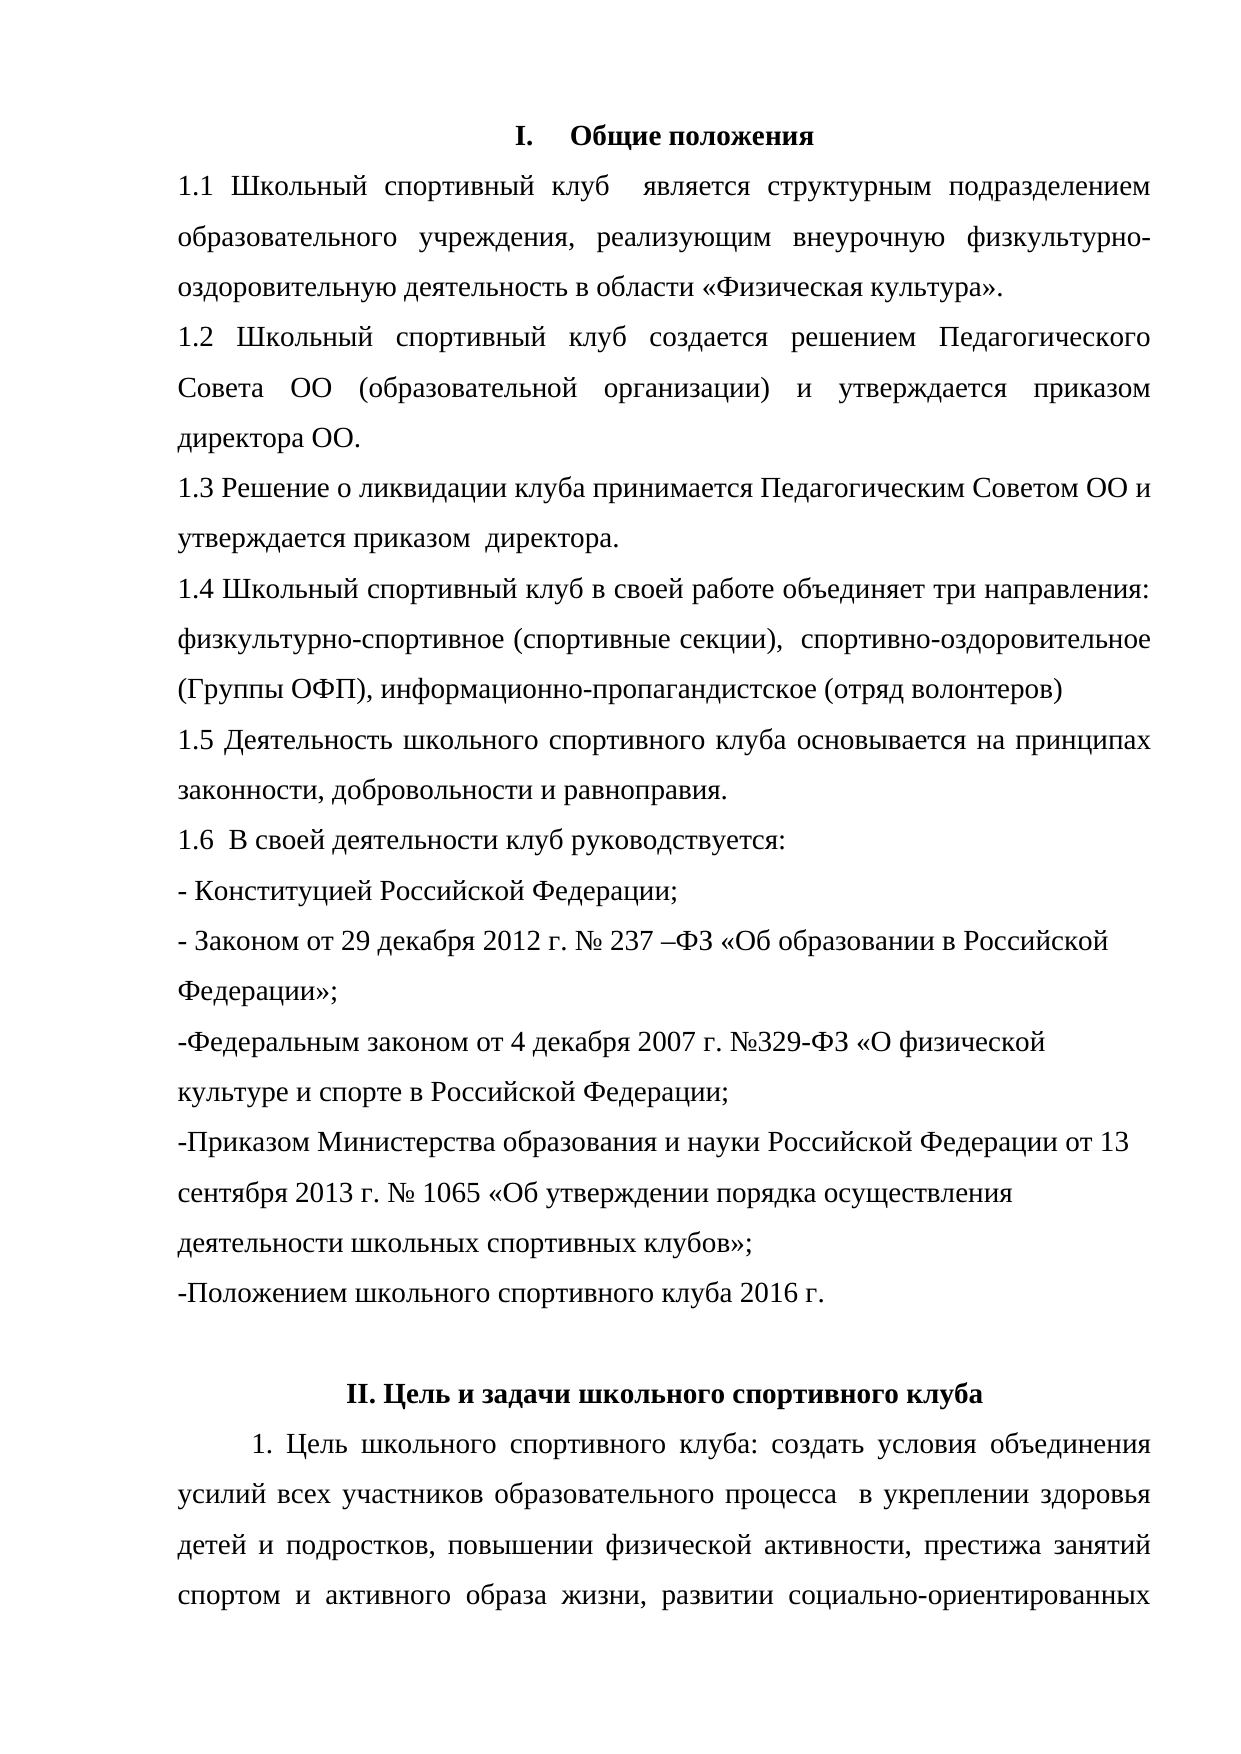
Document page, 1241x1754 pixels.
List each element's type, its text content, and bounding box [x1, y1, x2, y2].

text 1.5 Деятельность школьного спортивного клуба основывается на принципах законности, добровольности и равноправия. [177, 722, 1152, 806]
text II. Цель и задачи школьного спортивного клуба [177, 1376, 1152, 1409]
text 1.4 Школьный спортивный клуб в своей работе объединяет три направления: физкультурно-спортивное (спортивные секции), спортивно-оздоровительное (Группы ОФП), информационно-пропагандистское (отряд волонтеров) [177, 571, 1152, 705]
text 1.6 В своей деятельности клуб руководствуется: [177, 822, 1152, 856]
text 1.2 Школьный спортивный клуб создается решением Педагогического Совета ОО (образовательной организации) и утверждается приказом директора ОО. [177, 319, 1152, 453]
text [177, 1426, 1152, 1611]
text I. Общие положения [177, 118, 1152, 152]
text 1.3 Решение о ликвидации клуба принимается Педагогическим Советом ОО и утверждается приказом директора. [177, 470, 1152, 554]
text 1.1 Школьный спортивный клуб является структурным подразделением образовательного учреждения, реализующим внеурочную физкультурно-оздоровительную деятельность в области «Физическая культура». [177, 168, 1152, 303]
text - Конституцией Российской Федерации; - Законом от 29 декабря . № 237 –ФЗ «Об образовании в Российской Федерации»; -Федеральным законом от 4 декабря . №329-ФЗ «О физической культуре и спорте в Российской Федерации; -Приказом Министерства образования и науки Российской Федерации от 13 сентября . № 1065 «Об утверждении порядка осуществления деятельности школьных спортивных клубов»; -Положением школьного спортивного клуба 2016 г. [177, 873, 1152, 1309]
